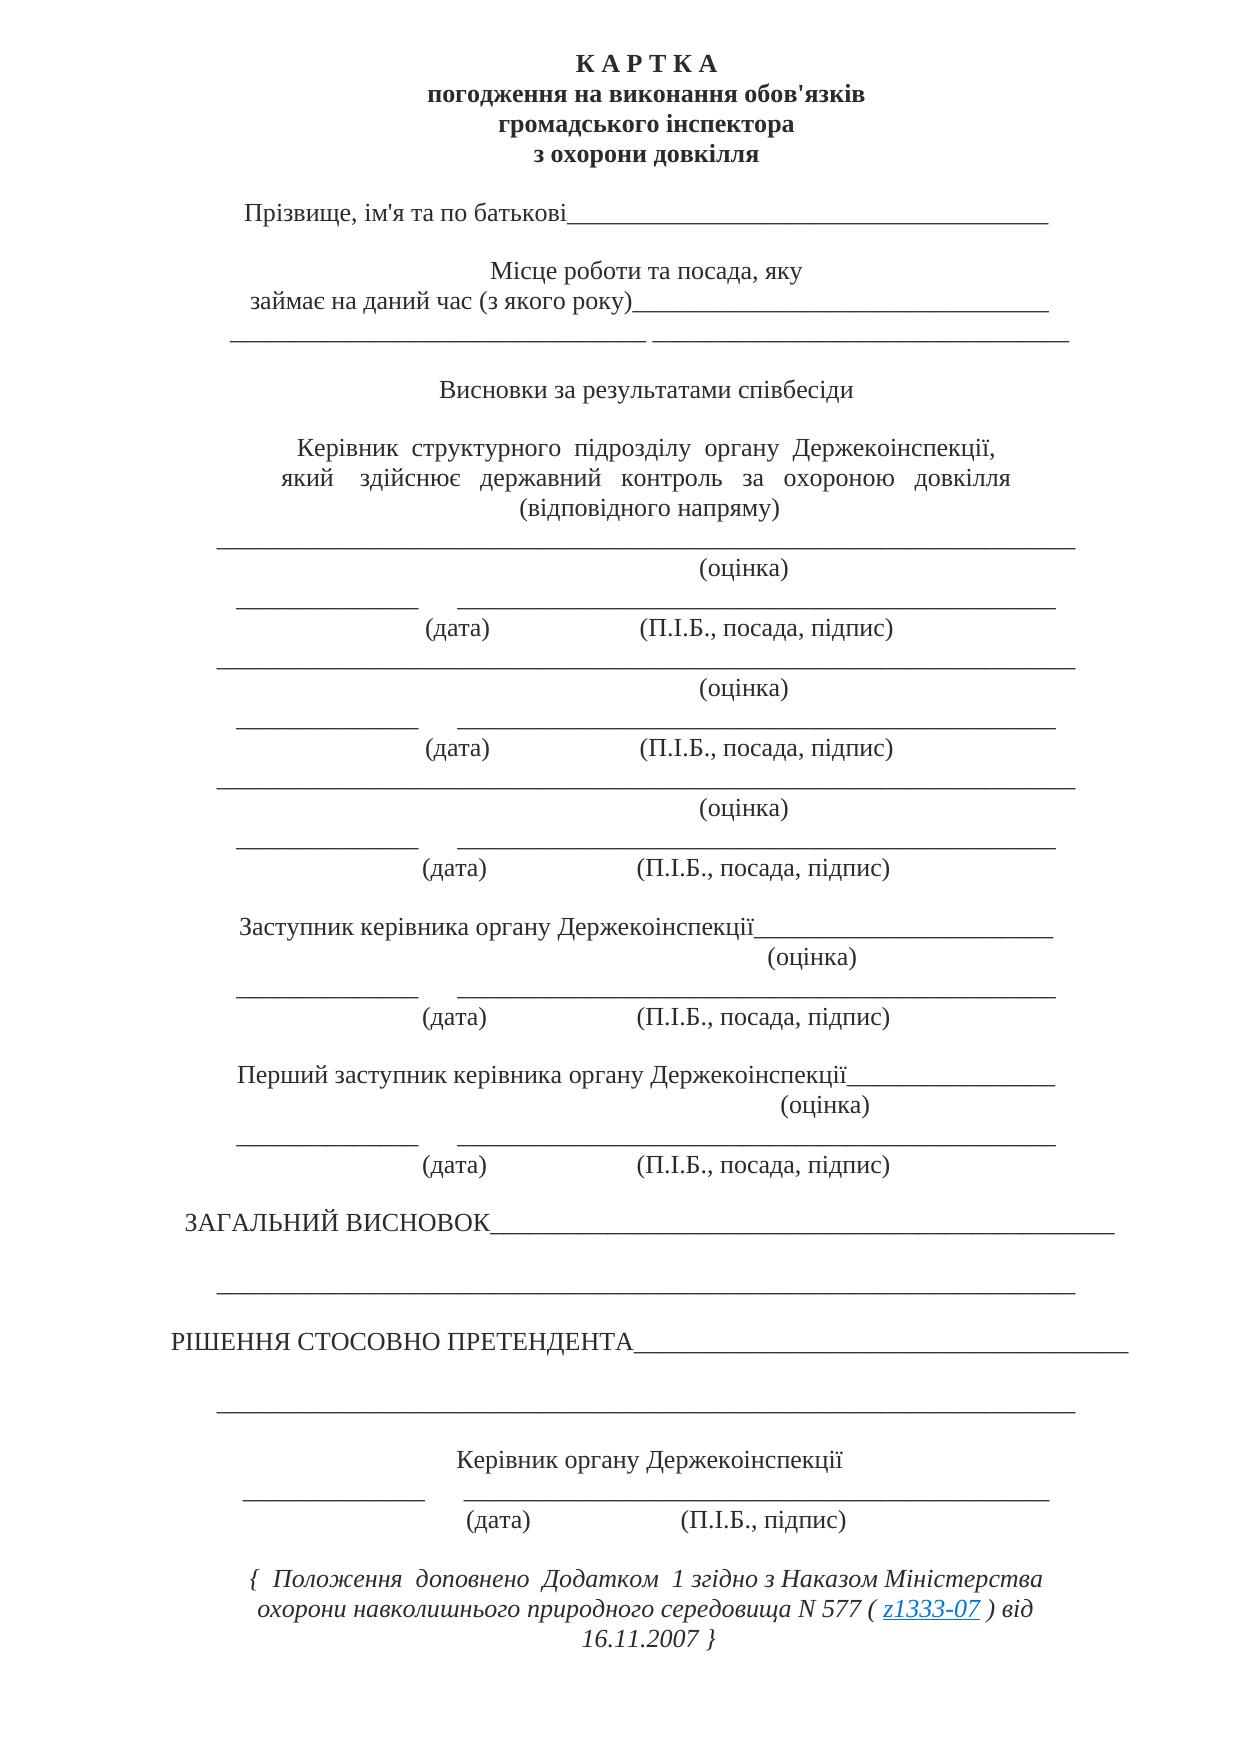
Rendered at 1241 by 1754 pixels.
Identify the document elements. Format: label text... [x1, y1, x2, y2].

text ______________ ______________________________________________ (дата) (П.І.Б., посада, підпис) [148, 702, 1152, 762]
text __________________________________________________________________ (оцінка) [148, 642, 1152, 702]
text __________________________________________________________________ [148, 1267, 1152, 1326]
text ______________ ______________________________________________ (дата) (П.І.Б., посада, підпис) [148, 1119, 1152, 1207]
text ______________ ______________________________________________ (дата) (П.І.Б., посада, підпис) [148, 822, 1152, 911]
text ______________ ______________________________________________ (дата) (П.І.Б., посада, підпис) [148, 582, 1152, 642]
text Місце роботи та посада, яку займає на даний час (з якого року)________________________________ [148, 255, 1152, 315]
text __________________________________________________________________ [148, 1386, 1152, 1444]
text Висновки за результатами співбесіди [148, 374, 1152, 432]
text Заступник керівника органу Держекоінспекції_______________________ (оцінка) [148, 911, 1152, 971]
text К А Р Т К А погодження на виконання обов'язків громадського інспектора з охорони довкілля [148, 48, 1152, 197]
text __________________________________________________________________ (оцінка) [148, 522, 1152, 582]
text ЗАГАЛЬНИЙ ВИСНОВОК________________________________________________ [148, 1207, 1152, 1237]
text Перший заступник керівника органу Держекоінспекції________________ (оцінка) [148, 1059, 1152, 1119]
text ________________________________ ________________________________ [148, 315, 1152, 374]
text ______________ ______________________________________________ (дата) (П.І.Б., посада, підпис) [148, 971, 1152, 1059]
text Керівник органу Держекоінспекції [148, 1444, 1152, 1474]
text РІШЕННЯ СТОСОВНО ПРЕТЕНДЕНТА______________________________________ [148, 1326, 1152, 1356]
text Прізвище, ім'я та по батькові_____________________________________ [148, 197, 1152, 255]
text Керівник структурного підрозділу органу Держекоінспекції, який здійснює державний контроль за охороною довкілля (відповідного напряму) [148, 432, 1152, 522]
text { Положення доповнено Додатком 1 згідно з Наказом Міністерства охорони навколишнього природного середовища N 577 ( z1333-07 ) від 16.11.2007 } [148, 1563, 1152, 1653]
text __________________________________________________________________ (оцінка) [148, 762, 1152, 822]
text ______________ _____________________________________________ (дата) (П.І.Б., підпис) [148, 1474, 1152, 1563]
